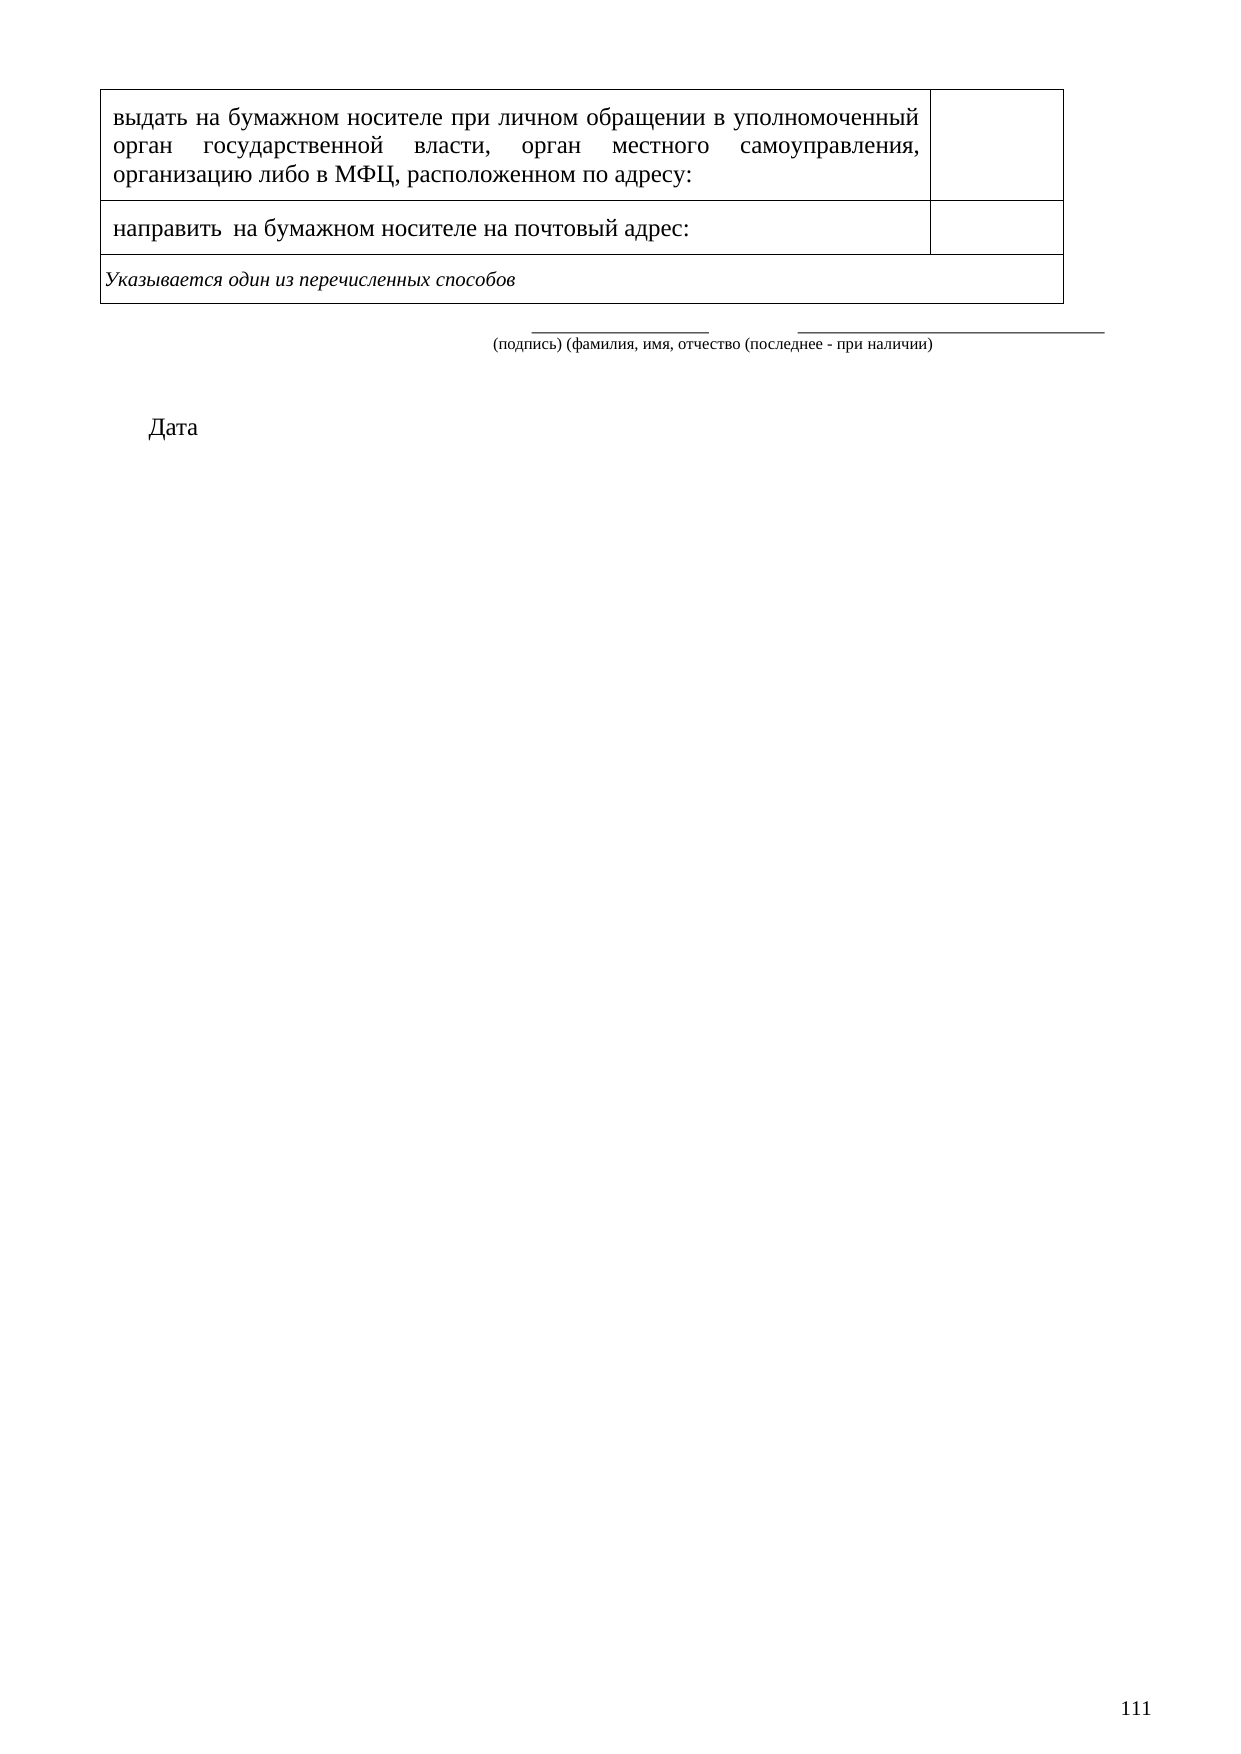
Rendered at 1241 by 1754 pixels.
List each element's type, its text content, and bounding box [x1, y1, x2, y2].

text Дата [107, 412, 1152, 440]
text (подпись) (фамилия, имя, отчество (последнее - при наличии) [89, 328, 1053, 353]
table_cell направить на бумажном носителе на почтовый адрес: [101, 201, 930, 253]
table_cell выдать на бумажном носителе при личном обращении в уполномоченный орган государственной власти, орган местного самоуправления, организацию либо в МФЦ, расположенном по адресу: [101, 90, 930, 200]
table_cell [931, 201, 1063, 253]
table_cell [931, 90, 1063, 200]
table_cell Указывается один из перечисленных способов [101, 255, 1063, 303]
